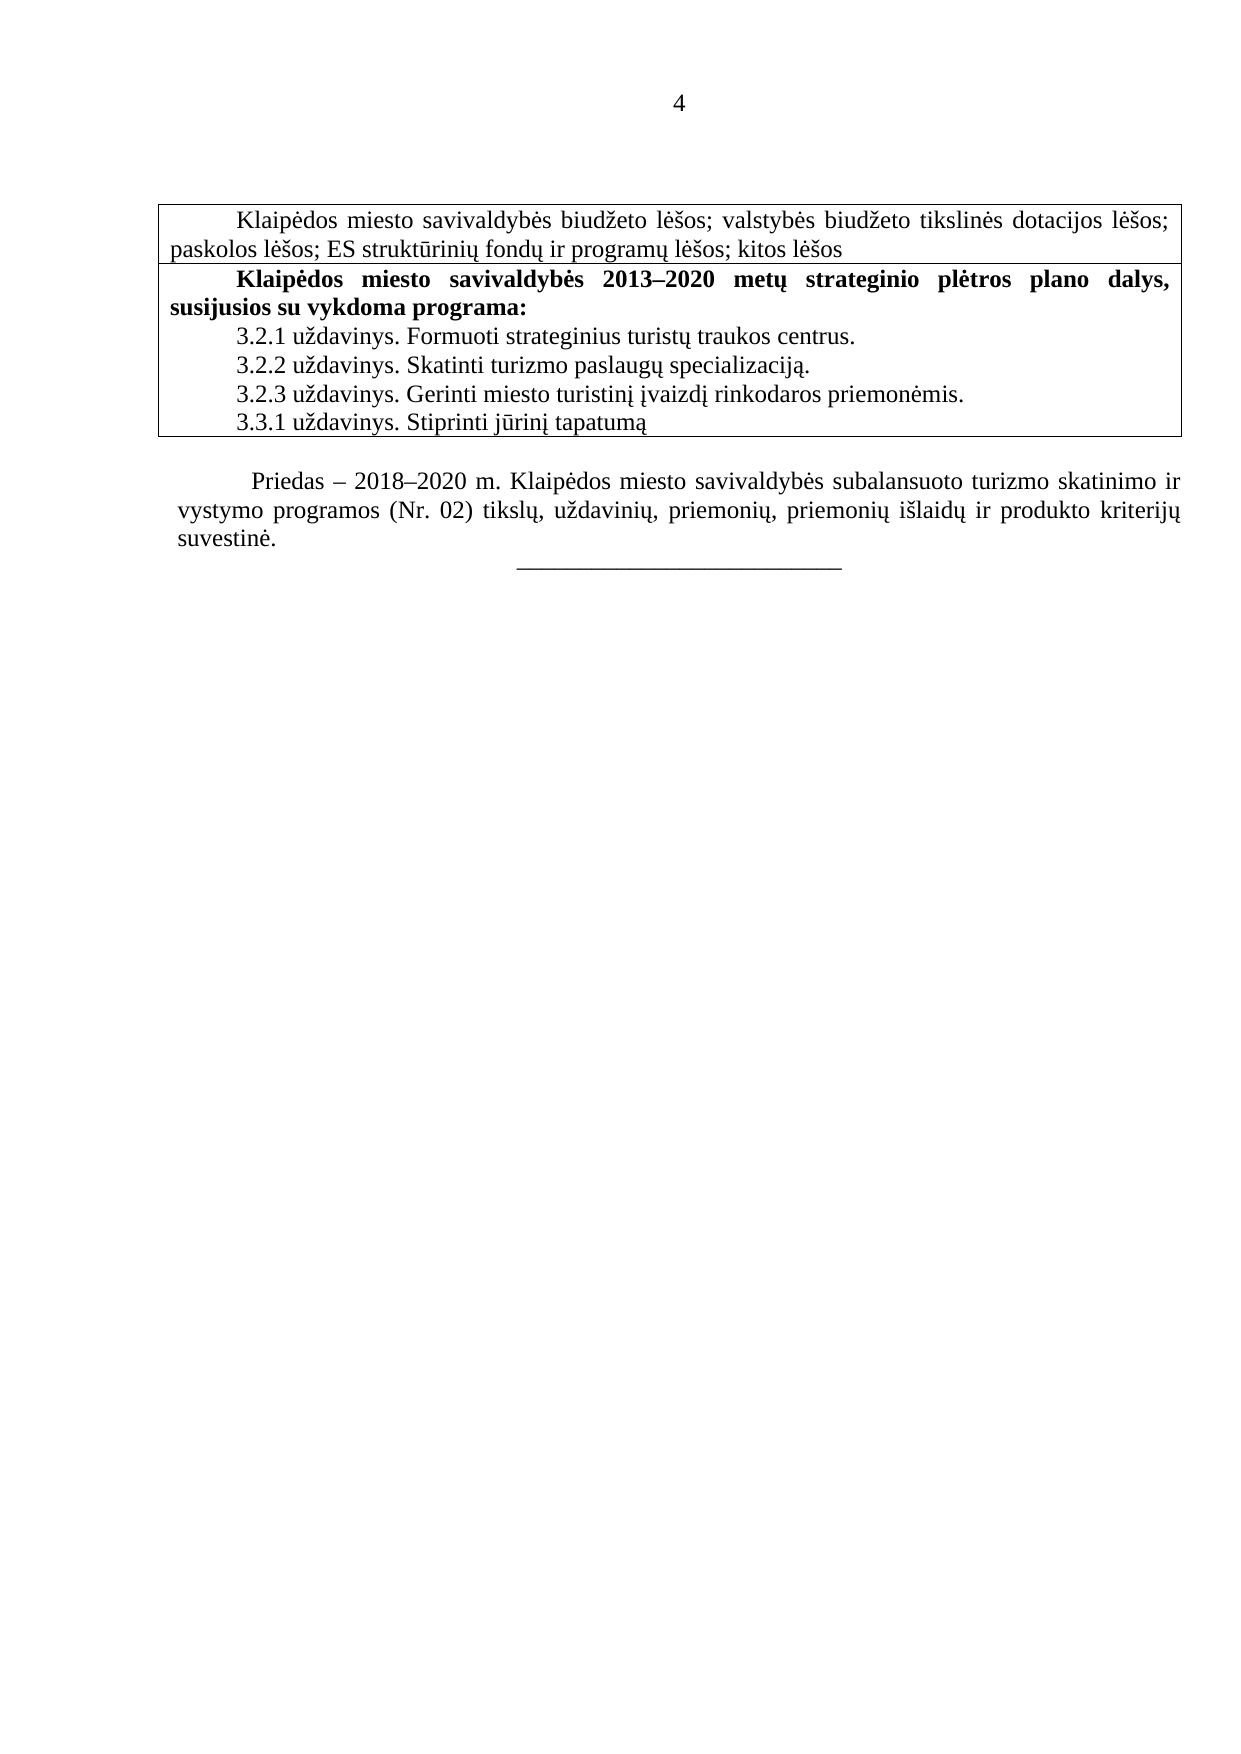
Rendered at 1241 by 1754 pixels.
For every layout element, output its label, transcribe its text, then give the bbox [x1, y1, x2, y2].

table_cell Klaipėdos miesto savivaldybės 2013–2020 metų strateginio plėtros plano dalys, susijusios su vykdoma programa: 3.2.1 uždavinys. Formuoti strateginius turistų traukos centrus. 3.2.2 uždavinys. Skatinti turizmo paslaugų specializaciją. 3.2.3 uždavinys. Gerinti miesto turistinį įvaizdį rinkodaros priemonėmis. 3.3.1 uždavinys. Stiprinti jūrinį tapatumą [159, 264, 1181, 436]
text –––––––––––––––––––––––––– [177, 552, 1181, 581]
text Priedas – 2018–2020 m. Klaipėdos miesto savivaldybės subalansuoto turizmo skatinimo ir vystymo programos (Nr. 02) tikslų, uždavinių, priemonių, priemonių išlaidų ir produkto kriterijų suvestinė. [177, 466, 1181, 552]
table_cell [159, 205, 1181, 263]
